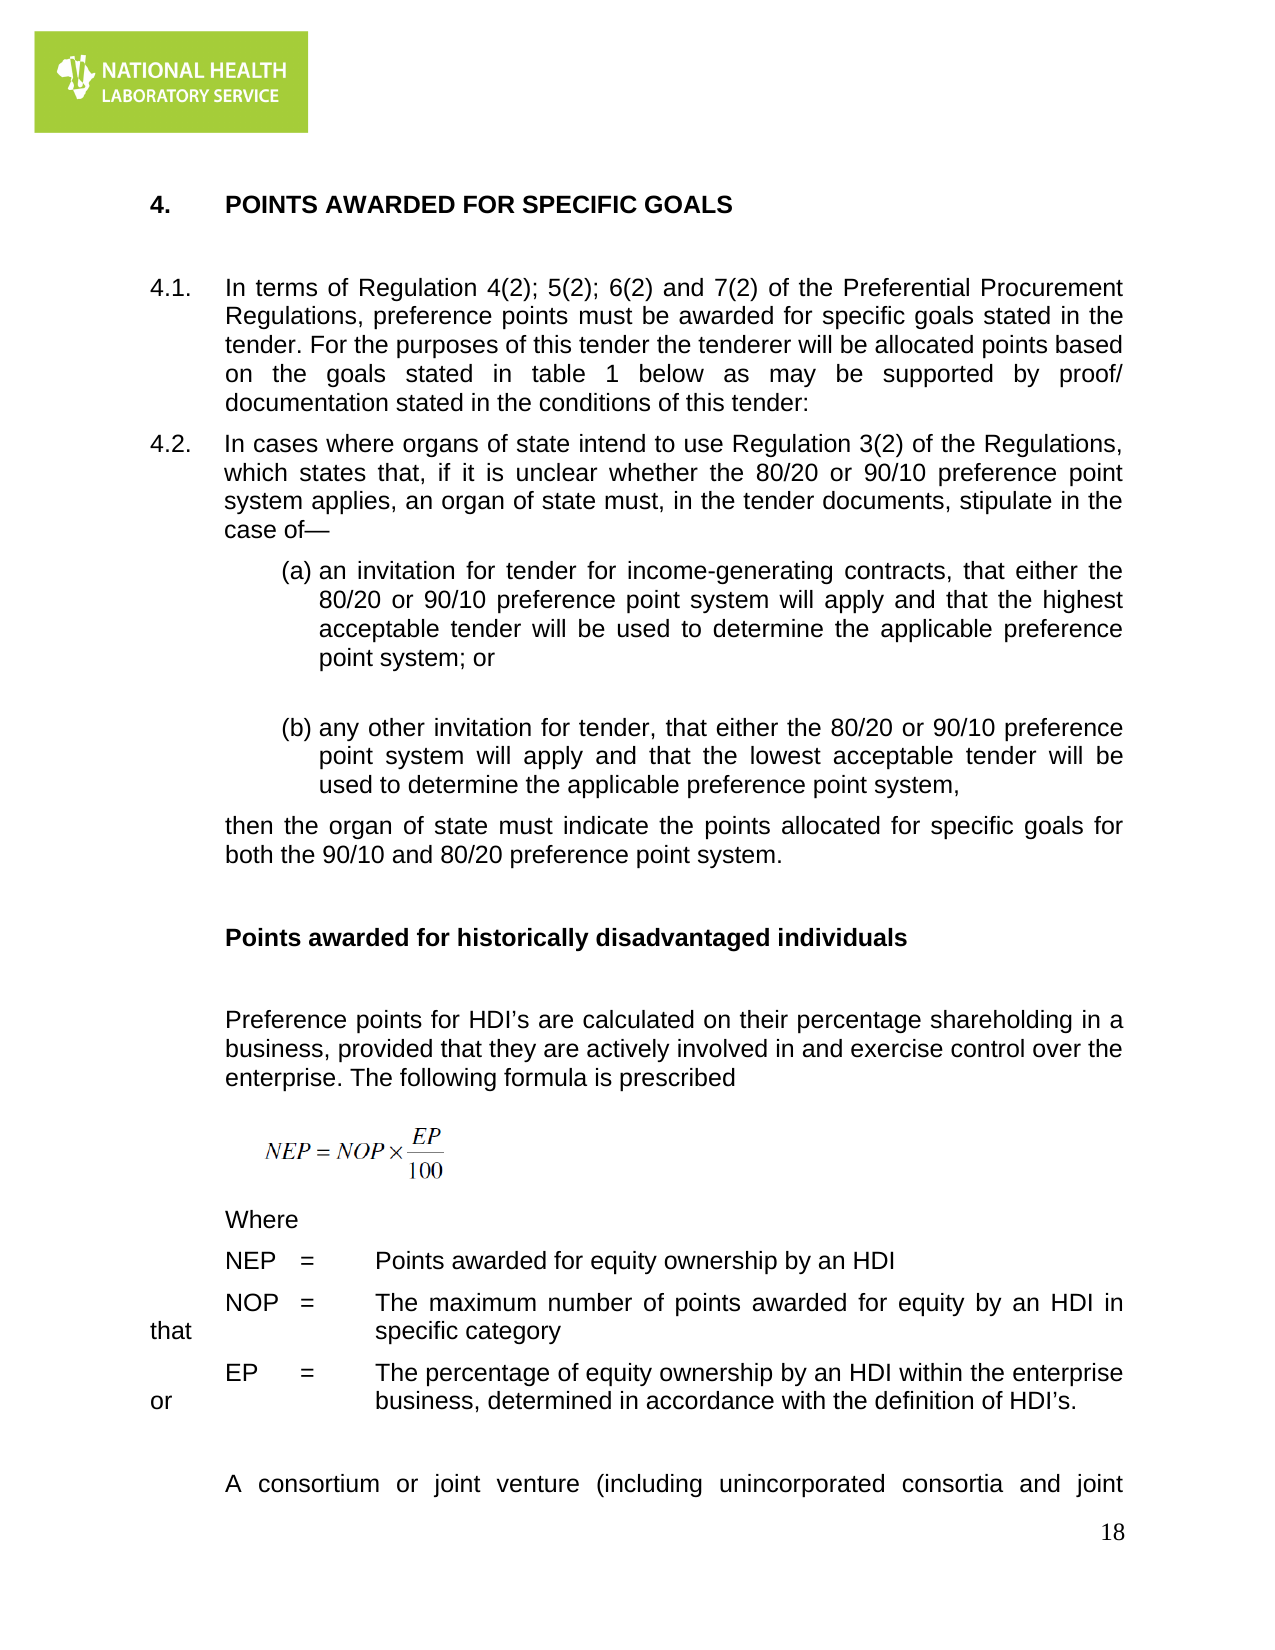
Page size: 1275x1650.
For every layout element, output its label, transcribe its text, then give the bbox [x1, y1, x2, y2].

list POINTS AWARDED FOR SPECIFIC GOALS [150, 190, 1125, 219]
picture [225, 1103, 479, 1193]
text Points awarded for historically disadvantaged individuals [225, 922, 1125, 951]
list In cases where organs of state intend to use Regulation 3(2) of the Regulations, which states that, if it is unclear whether the 80/20 or 90/10 preference point system applies, an organ of state must, in the tender documents, stipulate in the case of— [150, 429, 1125, 544]
text NEP = Points awarded for equity ownership by an HDI [225, 1246, 1125, 1275]
text then the organ of state must indicate the points allocated for specific goals for both the 90/10 and 80/20 preference point system. [225, 811, 1125, 869]
list any other invitation for tender, that either the 80/20 or 90/10 preference point system will apply and that the lowest acceptable tender will be used to determine the applicable preference point system, [281, 712, 1125, 799]
picture [34, 31, 309, 133]
list In terms of Regulation 4(2); 5(2); 6(2) and 7(2) of the Preferential Procurement Regulations, preference points must be awarded for specific goals stated in the tender. For the purposes of this tender the tenderer will be allocated points based on the goals stated in table 1 below as may be supported by proof/ documentation stated in the conditions of this tender: [150, 272, 1125, 416]
text EP = The percentage of equity ownership by an HDI within the enterprise or business, determined in accordance with the definition of HDI’s. [150, 1357, 1125, 1415]
text Where [225, 1205, 1125, 1234]
text Preference points for HDI’s are calculated on their percentage shareholding in a business, provided that they are actively involved in and exercise control over the enterprise. The following formula is prescribed [225, 1005, 1125, 1091]
list an invitation for tender for income-generating contracts, that either the 80/20 or 90/10 preference point system will apply and that the highest acceptable tender will be used to determine the applicable preference point system; or [281, 556, 1125, 671]
text NOP = The maximum number of points awarded for equity by an HDI in that specific category [150, 1287, 1125, 1345]
